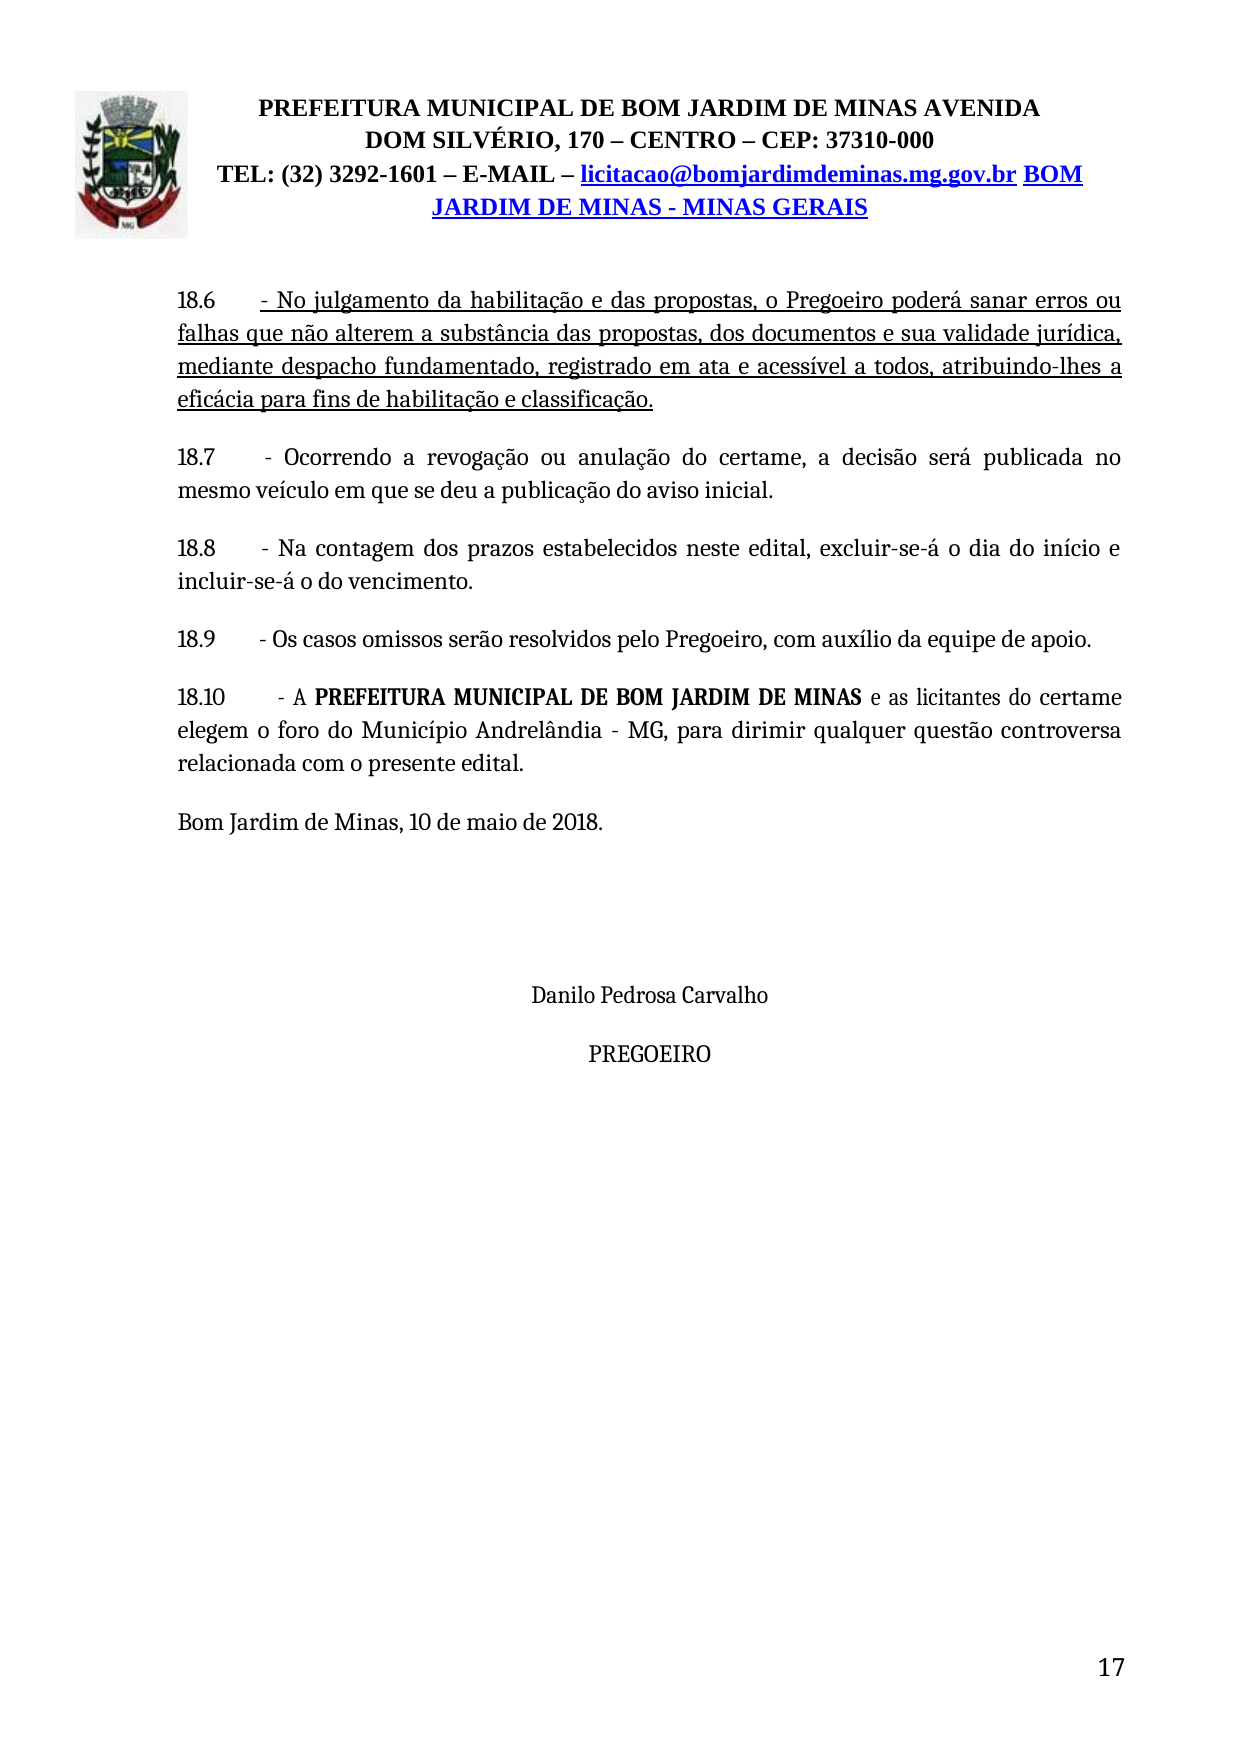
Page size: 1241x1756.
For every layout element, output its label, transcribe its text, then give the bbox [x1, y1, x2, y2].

list - A PREFEITURA MUNICIPAL DE BOM JARDIM DE MINAS e as licitantes do certame elegem o foro do Município Andrelândia - MG, para dirimir qualquer questão controversa relacionada com o presente edital. [177, 683, 1122, 778]
text Bom Jardim de Minas, 10 de maio de 2018. [177, 807, 1122, 836]
text PREGOEIRO [177, 1039, 1122, 1068]
picture [75, 91, 188, 239]
list - No julgamento da habilitação e das propostas, o Pregoeiro poderá sanar erros ou falhas que não alterem a substância das propostas, dos documentos e sua validade jurídica, mediante despacho fundamentado, registrado em ata e acessível a todos, atribuindo-lhes a eficácia para fins de habilitação e classificação. [177, 286, 1122, 343]
list - Ocorrendo a revogação ou anulação do certame, a decisão será publicada no mesmo veículo em que se deu a publicação do aviso inicial. [177, 443, 1122, 505]
text Danilo Pedrosa Carvalho [177, 981, 1122, 1010]
list - Na contagem dos prazos estabelecidos neste edital, excluir-se-á o dia do início e incluir-se-á o do vencimento. [177, 534, 1122, 596]
list - No julgamento da habilitação e das propostas, o Pregoeiro poderá sanar erros ou falhas que não alterem a substância das propostas, dos documentos e sua validade jurídica, mediante despacho fundamentado, registrado em ata e acessível a todos, atribuindo-lhes a eficácia para fins de habilitação e classificação. [177, 344, 1122, 376]
list - Os casos omissos serão resolvidos pelo Pregoeiro, com auxílio da equipe de apoio. [177, 625, 1122, 654]
list - No julgamento da habilitação e das propostas, o Pregoeiro poderá sanar erros ou falhas que não alterem a substância das propostas, dos documentos e sua validade jurídica, mediante despacho fundamentado, registrado em ata e acessível a todos, atribuindo-lhes a eficácia para fins de habilitação e classificação. [177, 378, 1122, 414]
